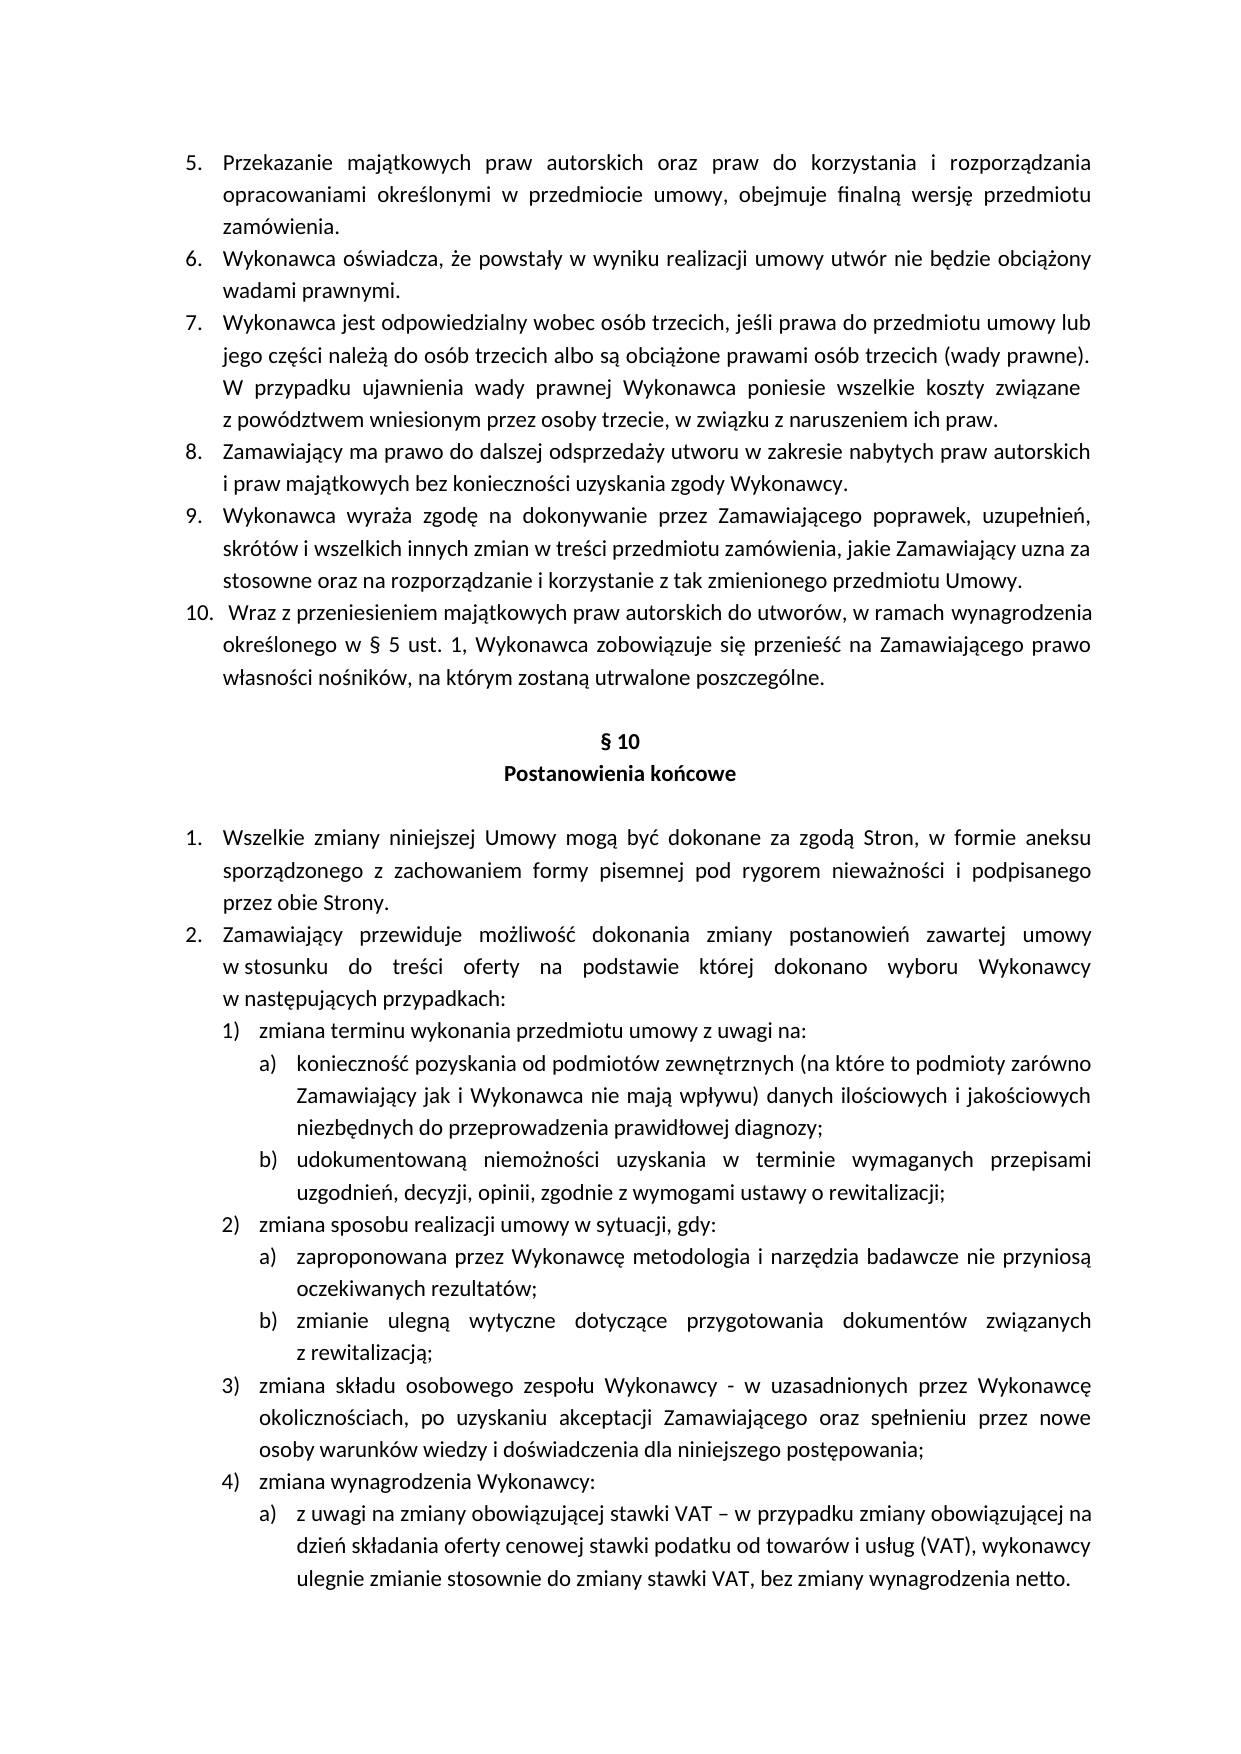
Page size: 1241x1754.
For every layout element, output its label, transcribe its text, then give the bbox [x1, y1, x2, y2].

list zmiana sposobu realizacji umowy w sytuacji, gdy: [221, 1210, 1093, 1238]
list Zamawiający przewiduje możliwość dokonania zmiany postanowień zawartej umowy w stosunku do treści oferty na podstawie której dokonano wyboru Wykonawcy w następujących przypadkach: [185, 920, 1093, 1012]
list zmiana terminu wykonania przedmiotu umowy z uwagi na: [221, 1017, 1093, 1045]
list udokumentowaną niemożności uzyskania w terminie wymaganych przepisami uzgodnień, decyzji, opinii, zgodnie z wymogami ustawy o rewitalizacji; [259, 1145, 1093, 1206]
list zmiana wynagrodzenia Wykonawcy: [221, 1467, 1093, 1495]
list zmiana składu osobowego zespołu Wykonawcy - w uzasadnionych przez Wykonawcę okolicznościach, po uzyskaniu akceptacji Zamawiającego oraz spełnieniu przez nowe osoby warunków wiedzy i doświadczenia dla niniejszego postępowania; [221, 1371, 1093, 1463]
list zaproponowana przez Wykonawcę metodologia i narzędzia badawcze nie przyniosą oczekiwanych rezultatów; [259, 1242, 1093, 1302]
list z uwagi na zmiany obowiązującej stawki VAT – w przypadku zmiany obowiązującej na dzień składania oferty cenowej stawki podatku od towarów i usług (VAT), wykonawcy ulegnie zmianie stosownie do zmiany stawki VAT, bez zmiany wynagrodzenia netto. [259, 1499, 1093, 1592]
list zmianie ulegną wytyczne dotyczące przygotowania dokumentów związanych z rewitalizacją; [259, 1306, 1093, 1367]
list Przekazanie majątkowych praw autorskich oraz praw do korzystania i rozporządzania opracowaniami określonymi w przedmiocie umowy, obejmuje finalną wersję przedmiotu zamówienia. [185, 148, 1093, 240]
list Wykonawca jest odpowiedzialny wobec osób trzecich, jeśli prawa do przedmiotu umowy lub jego części należą do osób trzecich albo są obciążone prawami osób trzecich (wady prawne). W przypadku ujawnienia wady prawnej Wykonawca poniesie wszelkie koszty związane z powództwem wniesionym przez osoby trzecie, w związku z naruszeniem ich praw. [185, 308, 1093, 433]
list konieczność pozyskania od podmiotów zewnętrznych (na które to podmioty zarówno Zamawiający jak i Wykonawca nie mają wpływu) danych ilościowych i jakościowych niezbędnych do przeprowadzenia prawidłowej diagnozy; [259, 1049, 1093, 1141]
list Wraz z przeniesieniem majątkowych praw autorskich do utworów, w ramach wynagrodzenia określonego w § 5 ust. 1, Wykonawca zobowiązuje się przenieść na Zamawiającego prawo własności nośników, na którym zostaną utrwalone poszczególne. [185, 598, 1093, 691]
list Wykonawca wyraża zgodę na dokonywanie przez Zamawiającego poprawek, uzupełnień, skrótów i wszelkich innych zmian w treści przedmiotu zamówienia, jakie Zamawiający uzna za stosowne oraz na rozporządzanie i korzystanie z tak zmienionego przedmiotu Umowy. [185, 502, 1093, 594]
text § 10 [148, 727, 1093, 755]
list Wszelkie zmiany niniejszej Umowy mogą być dokonane za zgodą Stron, w formie aneksu sporządzonego z zachowaniem formy pisemnej pod rygorem nieważności i podpisanego przez obie Strony. [185, 823, 1093, 916]
list Zamawiający ma prawo do dalszej odsprzedaży utworu w zakresie nabytych praw autorskich i praw majątkowych bez konieczności uzyskania zgody Wykonawcy. [185, 437, 1093, 497]
list Wykonawca oświadcza, że powstały w wyniku realizacji umowy utwór nie będzie obciążony wadami prawnymi. [185, 244, 1093, 304]
text Postanowienia końcowe [148, 759, 1093, 787]
